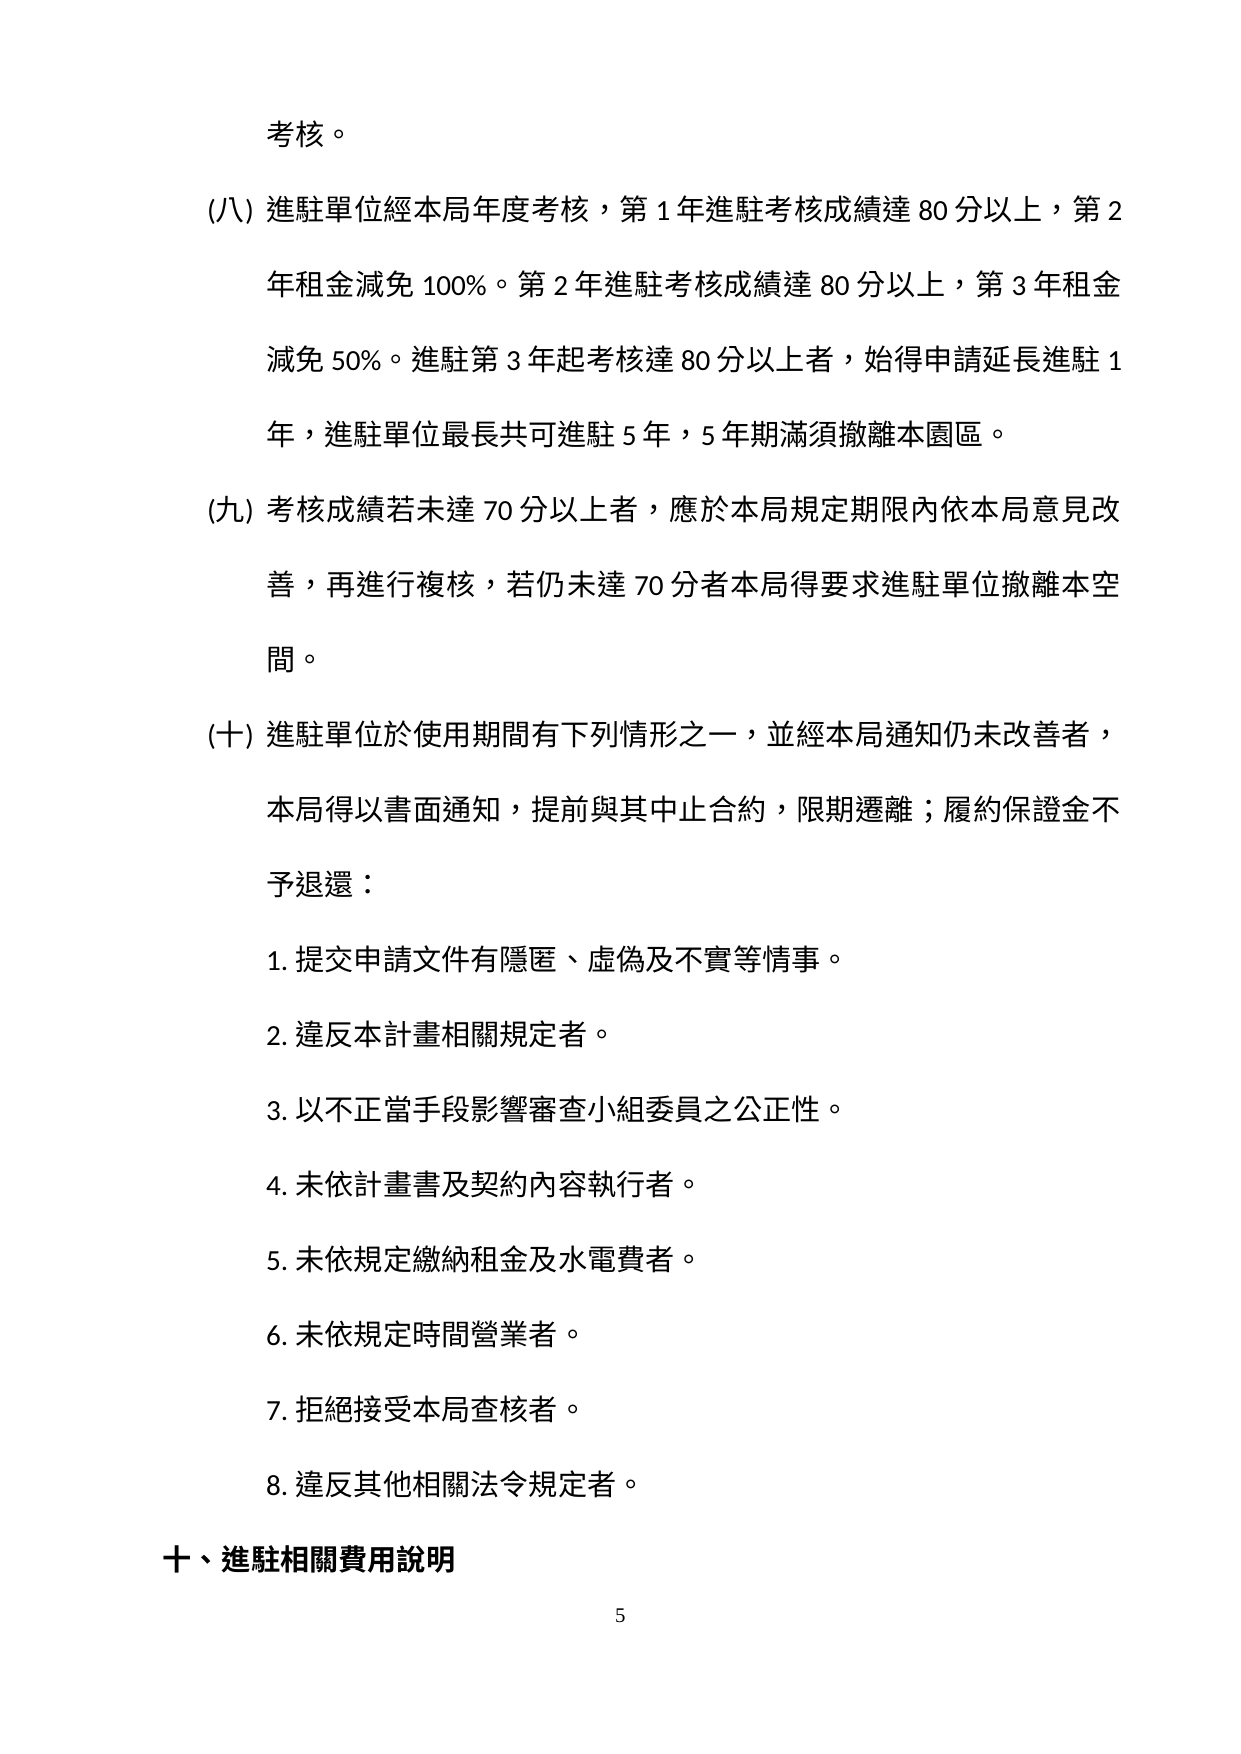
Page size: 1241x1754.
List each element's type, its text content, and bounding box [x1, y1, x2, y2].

list 進駐單位於使用期間有下列情形之一，並經本局通知仍未改善者，本局得以書面通知，提前與其中止合約，限期遷離；履約保證金不予退還： [207, 696, 1122, 921]
list 違反其他相關法令規定者。 [266, 1446, 1122, 1521]
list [207, 96, 1122, 171]
list 提交申請文件有隱匿、虛偽及不實等情事。 [266, 921, 1122, 996]
list 以不正當手段影響審查小組委員之公正性。 [266, 1071, 1122, 1146]
list 未依計畫書及契約內容執行者。 [266, 1146, 1122, 1221]
list 考核成績若未達70分以上者，應於本局規定期限內依本局意見改善，再進行複核，若仍未達70分者本局得要求進駐單位撤離本空間。 [207, 471, 1122, 696]
list 未依規定繳納租金及水電費者。 [266, 1221, 1122, 1296]
list 未依規定時間營業者。 [266, 1296, 1122, 1371]
list 進駐相關費用說明 [162, 1521, 1093, 1596]
list 進駐單位經本局年度考核，第1年進駐考核成績達80分以上，第2年租金減免100%。第2年進駐考核成績達80分以上，第3年租金減免50%。進駐第3年起考核達80分以上者，始得申請延長進駐1年，進駐單位最長共可進駐5年，5年期滿須撤離本園區。 [207, 171, 1122, 471]
list 拒絕接受本局查核者。 [266, 1371, 1122, 1446]
list 違反本計畫相關規定者。 [266, 996, 1122, 1071]
